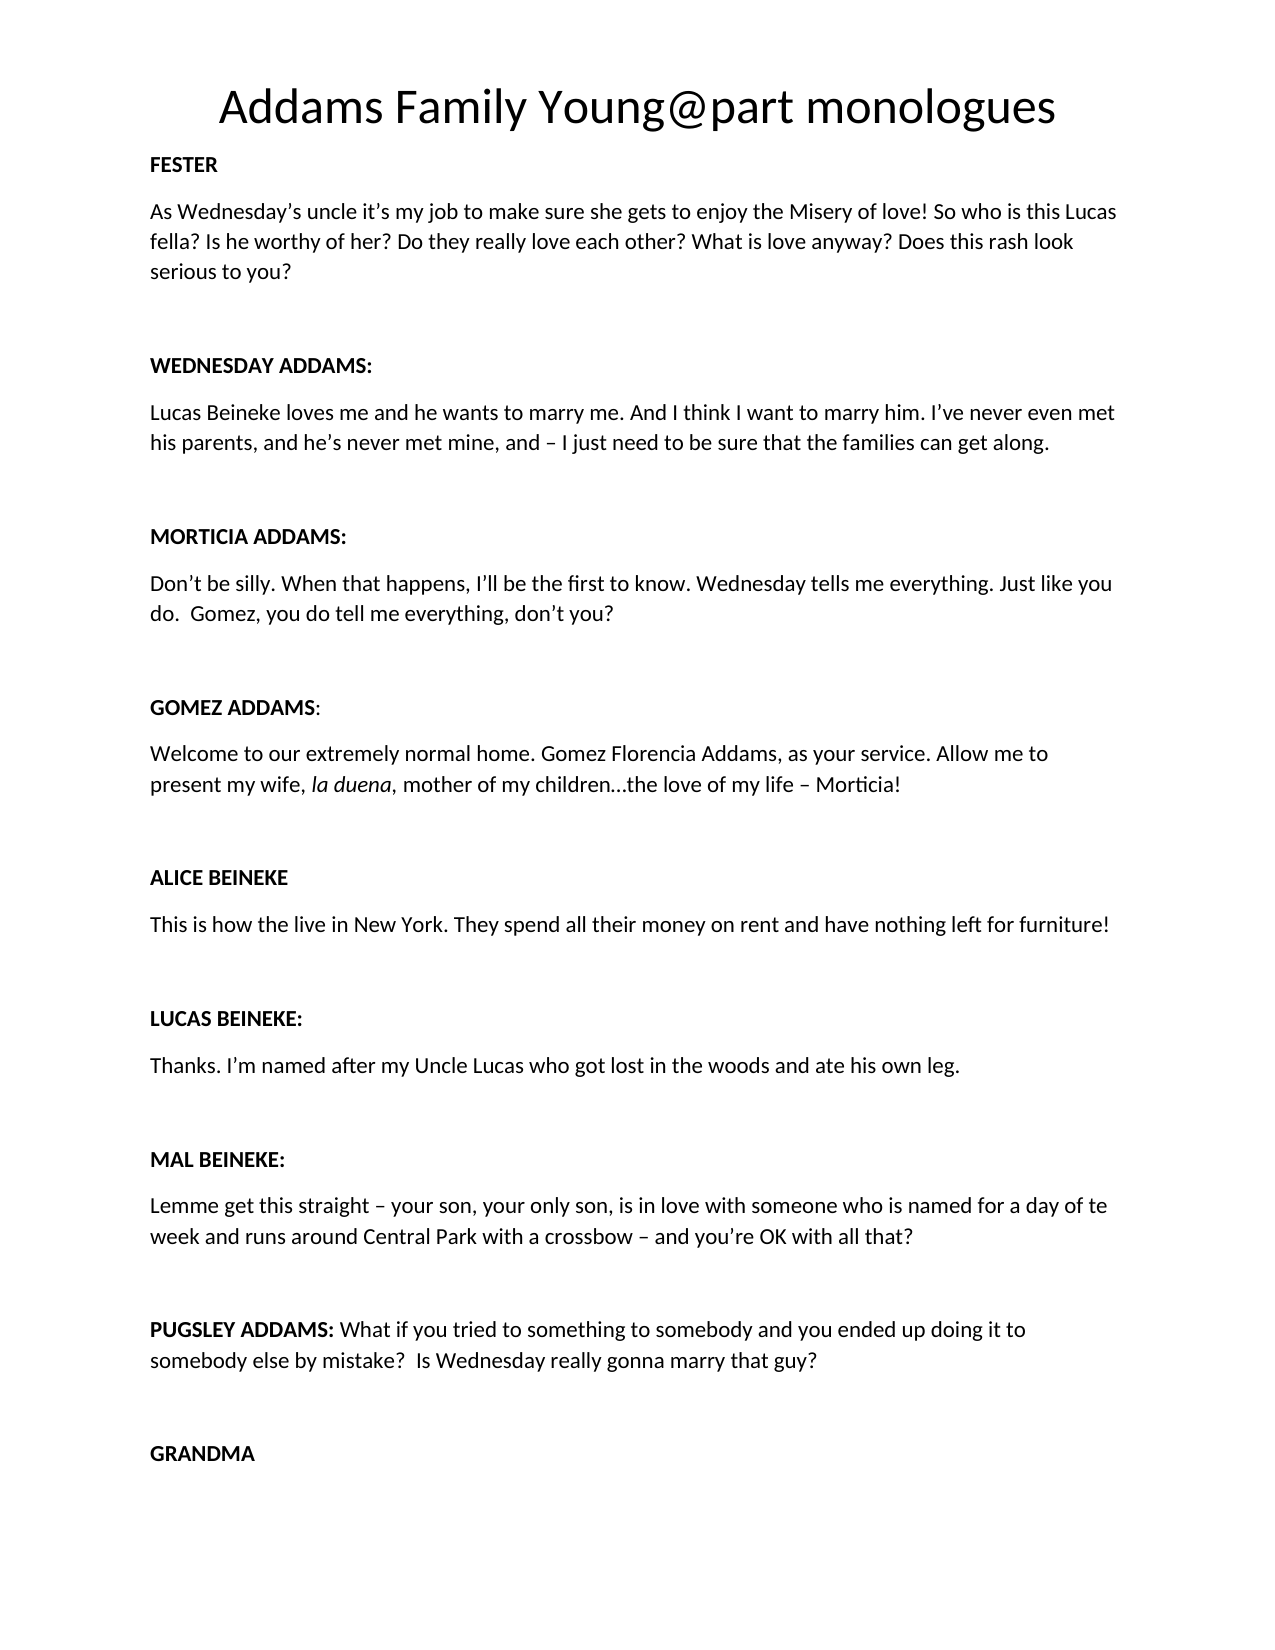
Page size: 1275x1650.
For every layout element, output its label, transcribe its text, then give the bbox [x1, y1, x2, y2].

text Don’t be silly. When that happens, I’ll be the first to know. Wednesday tells me everything. Just like you do. Gomez, you do tell me everything, don’t you? [150, 569, 1125, 627]
text Thanks. I’m named after my Uncle Lucas who got lost in the woods and ate his own leg. [150, 1051, 1125, 1079]
text FESTER [150, 150, 1125, 178]
text MAL BEINEKE: [150, 1145, 1125, 1173]
text Lucas Beineke loves me and he wants to marry me. And I think I want to marry him. I’ve never even met his parents, and he’s never met mine, and – I just need to be sure that the families can get along. [150, 398, 1125, 456]
text GOMEZ ADDAMS: [150, 693, 1125, 721]
text ALICE BEINEKE [150, 863, 1125, 892]
text PUGSLEY ADDAMS: What if you tried to something to somebody and you ended up doing it to somebody else by mistake? Is Wednesday really gonna marry that guy? [150, 1316, 1125, 1374]
text This is how the live in New York. They spend all their money on rent and have nothing left for furniture! [150, 910, 1125, 938]
text Lemme get this straight – your son, your only son, is in love with someone who is named for a day of te week and runs around Central Park with a crossbow – and you’re OK with all that? [150, 1192, 1125, 1250]
text WEDNESDAY ADDAMS: [150, 351, 1125, 379]
text Welcome to our extremely normal home. Gomez Florencia Addams, as your service. Allow me to present my wife, la duena, mother of my children…the love of my life – Morticia! [150, 739, 1125, 798]
text LUCAS BEINEKE: [150, 1004, 1125, 1032]
text GRANDMA [150, 1439, 1125, 1468]
text MORTICIA ADDAMS: [150, 522, 1125, 550]
text As Wednesday’s uncle it’s my job to make sure she gets to enjoy the Misery of love! So who is this Lucas fella? Is he worthy of her? Do they really love each other? What is love anyway? Does this rash look serious to you? [150, 197, 1125, 285]
